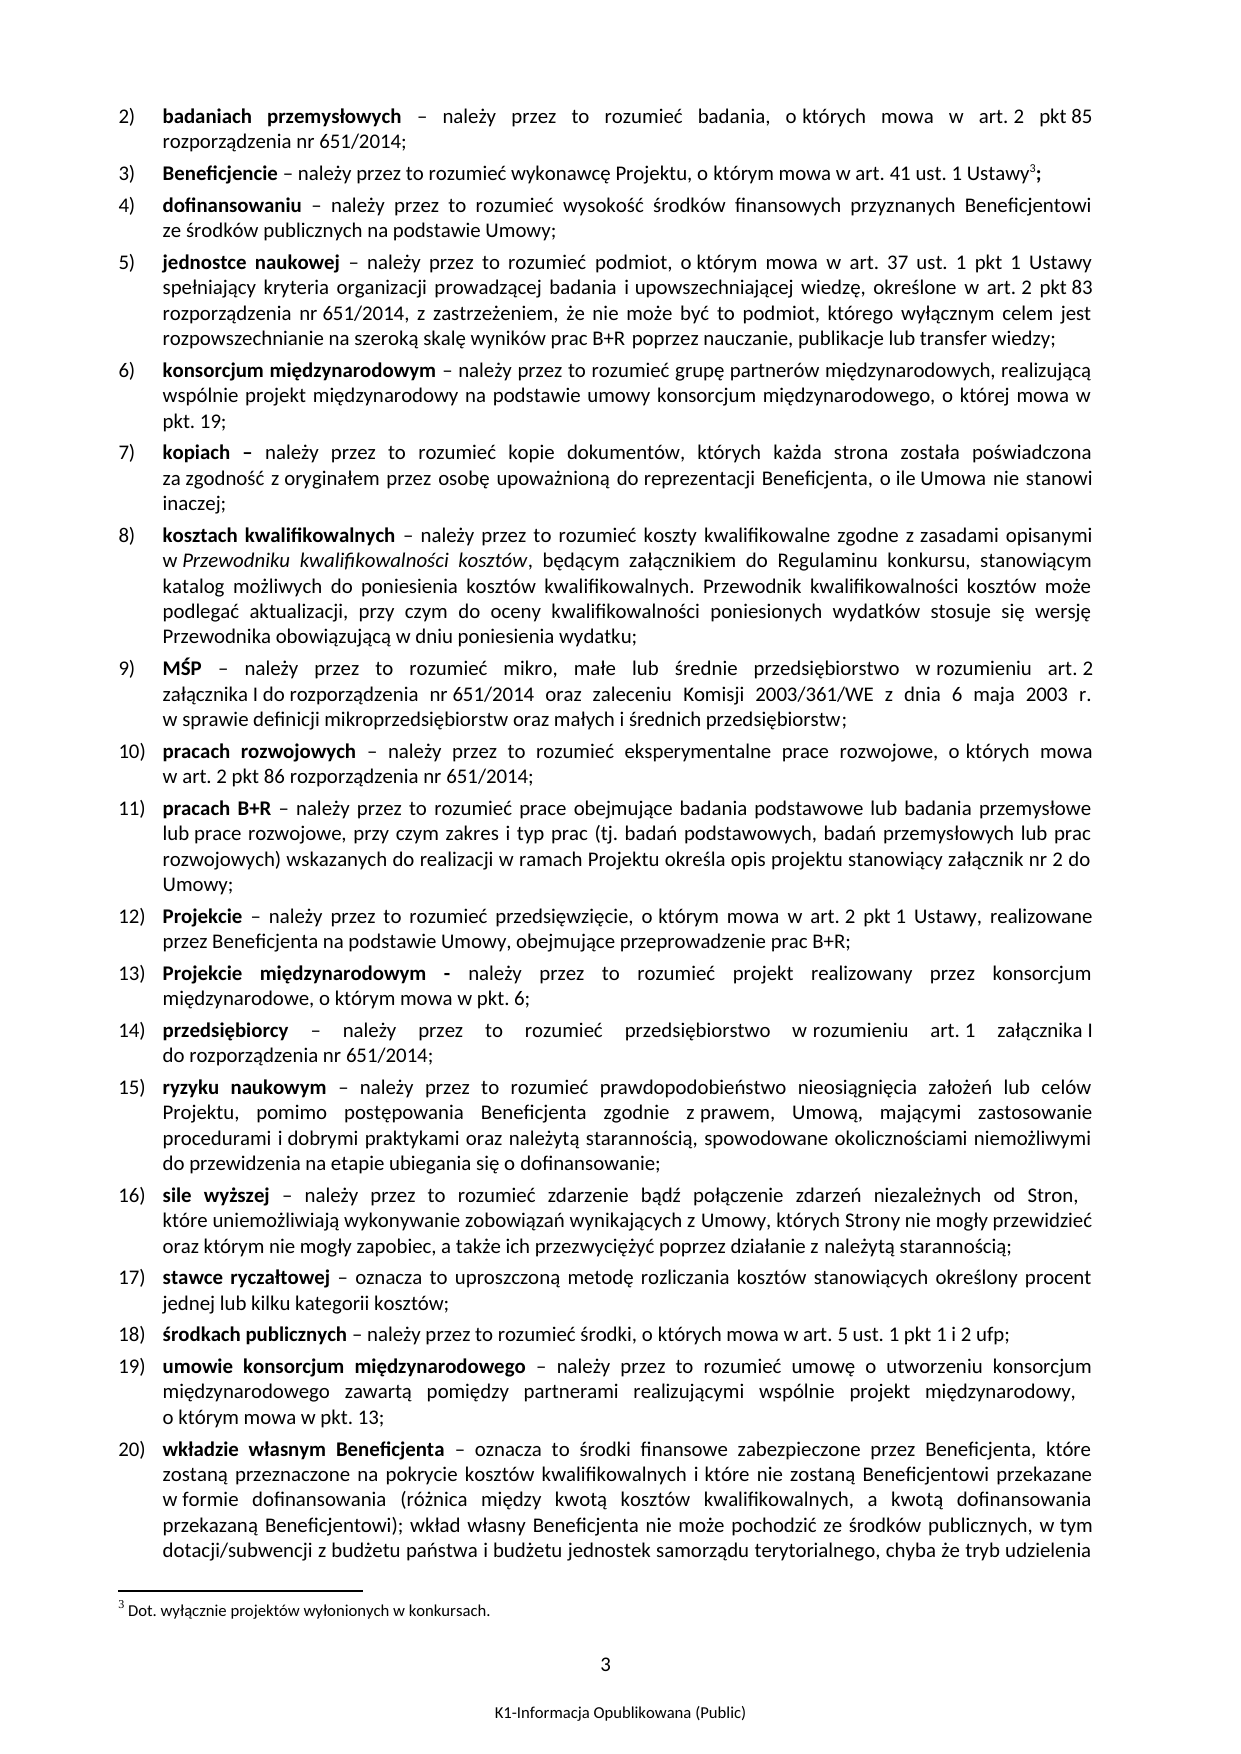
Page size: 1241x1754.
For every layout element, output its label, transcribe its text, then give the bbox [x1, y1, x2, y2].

list sile wyższej – należy przez to rozumieć zdarzenie bądź połączenie zdarzeń niezależnych od Stron, które uniemożliwiają wykonywanie zobowiązań wynikających z Umowy, których Strony nie mogły przewidzieć oraz którym nie mogły zapobiec, a także ich przezwyciężyć poprzez działanie z należytą starannością; [118, 1182, 1093, 1258]
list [118, 1436, 1093, 1563]
list przedsiębiorcy – należy przez to rozumieć przedsiębiorstwo w rozumieniu art. 1 załącznika I do rozporządzenia nr 651/2014; [118, 1017, 1093, 1068]
list stawce ryczałtowej – oznacza to uproszczoną metodę rozliczania kosztów stanowiących określony procent jednej lub kilku kategorii kosztów; [118, 1264, 1093, 1315]
list konsorcjum międzynarodowym – należy przez to rozumieć grupę partnerów międzynarodowych, realizującą wspólnie projekt międzynarodowy na podstawie umowy konsorcjum międzynarodowego, o której mowa w pkt. 19; [118, 357, 1093, 433]
list środkach publicznych – należy przez to rozumieć środki, o których mowa w art. 5 ust. 1 pkt 1 i 2 ufp; [118, 1322, 1093, 1347]
list kosztach kwalifikowalnych – należy przez to rozumieć koszty kwalifikowalne zgodne z zasadami opisanymi w Przewodniku kwalifikowalności kosztów, będącym załącznikiem do Regulaminu konkursu, stanowiącym katalog możliwych do poniesienia kosztów kwalifikowalnych. Przewodnik kwalifikowalności kosztów może podlegać aktualizacji, przy czym do oceny kwalifikowalności poniesionych wydatków stosuje się wersję Przewodnika obowiązującą w dniu poniesienia wydatku; [118, 522, 1093, 649]
list Beneficjencie – należy przez to rozumieć wykonawcę Projektu, o którym mowa w art. 41 ust. 1 Ustawy; [118, 160, 1093, 186]
list Projekcie międzynarodowym - należy przez to rozumieć projekt realizowany przez konsorcjum międzynarodowe, o którym mowa w pkt. 6; [118, 960, 1093, 1011]
list Projekcie – należy przez to rozumieć przedsięwzięcie, o którym mowa w art. 2 pkt 1 Ustawy, realizowane przez Beneficjenta na podstawie Umowy, obejmujące przeprowadzenie prac B+R; [118, 903, 1093, 954]
list kopiach – należy przez to rozumieć kopie dokumentów, których każda strona została poświadczona za zgodność z oryginałem przez osobę upoważnioną do reprezentacji Beneficjenta, o ile Umowa nie stanowi inaczej; [118, 439, 1093, 516]
list MŚP – należy przez to rozumieć mikro, małe lub średnie przedsiębiorstwo w rozumieniu art. 2 załącznika I do rozporządzenia nr 651/2014 oraz zaleceniu Komisji 2003/361/WE z dnia 6 maja 2003 r. w sprawie definicji mikroprzedsiębiorstw oraz małych i średnich przedsiębiorstw; [118, 655, 1093, 732]
list jednostce naukowej – należy przez to rozumieć podmiot, o którym mowa w art. 37 ust. 1 pkt 1 Ustawy spełniający kryteria organizacji prowadzącej badania i upowszechniającej wiedzę, określone w art. 2 pkt 83 rozporządzenia nr 651/2014, z zastrzeżeniem, że nie może być to podmiot, którego wyłącznym celem jest rozpowszechnianie na szeroką skalę wyników prac B+R poprzez nauczanie, publikacje lub transfer wiedzy; [118, 249, 1093, 351]
list ryzyku naukowym – należy przez to rozumieć prawdopodobieństwo nieosiągnięcia założeń lub celów Projektu, pomimo postępowania Beneficjenta zgodnie z prawem, Umową, mającymi zastosowanie procedurami i dobrymi praktykami oraz należytą starannością, spowodowane okolicznościami niemożliwymi do przewidzenia na etapie ubiegania się o dofinansowanie; [118, 1074, 1093, 1176]
list badaniach przemysłowych – należy przez to rozumieć badania, o których mowa w art. 2 pkt 85 rozporządzenia nr 651/2014; [118, 103, 1093, 154]
list dofinansowaniu – należy przez to rozumieć wysokość środków finansowych przyznanych Beneficjentowi ze środków publicznych na podstawie Umowy; [118, 192, 1093, 243]
list umowie konsorcjum międzynarodowego – należy przez to rozumieć umowę o utworzeniu konsorcjum międzynarodowego zawartą pomiędzy partnerami realizującymi wspólnie projekt międzynarodowy, o którym mowa w pkt. 13; [118, 1353, 1093, 1429]
list pracach rozwojowych – należy przez to rozumieć eksperymentalne prace rozwojowe, o których mowa w art. 2 pkt 86 rozporządzenia nr 651/2014; [118, 738, 1093, 789]
list pracach B+R – należy przez to rozumieć prace obejmujące badania podstawowe lub badania przemysłowe lub prace rozwojowe, przy czym zakres i typ prac (tj. badań podstawowych, badań przemysłowych lub prac rozwojowych) wskazanych do realizacji w ramach Projektu określa opis projektu stanowiący załącznik nr 2 do Umowy; [118, 795, 1093, 897]
